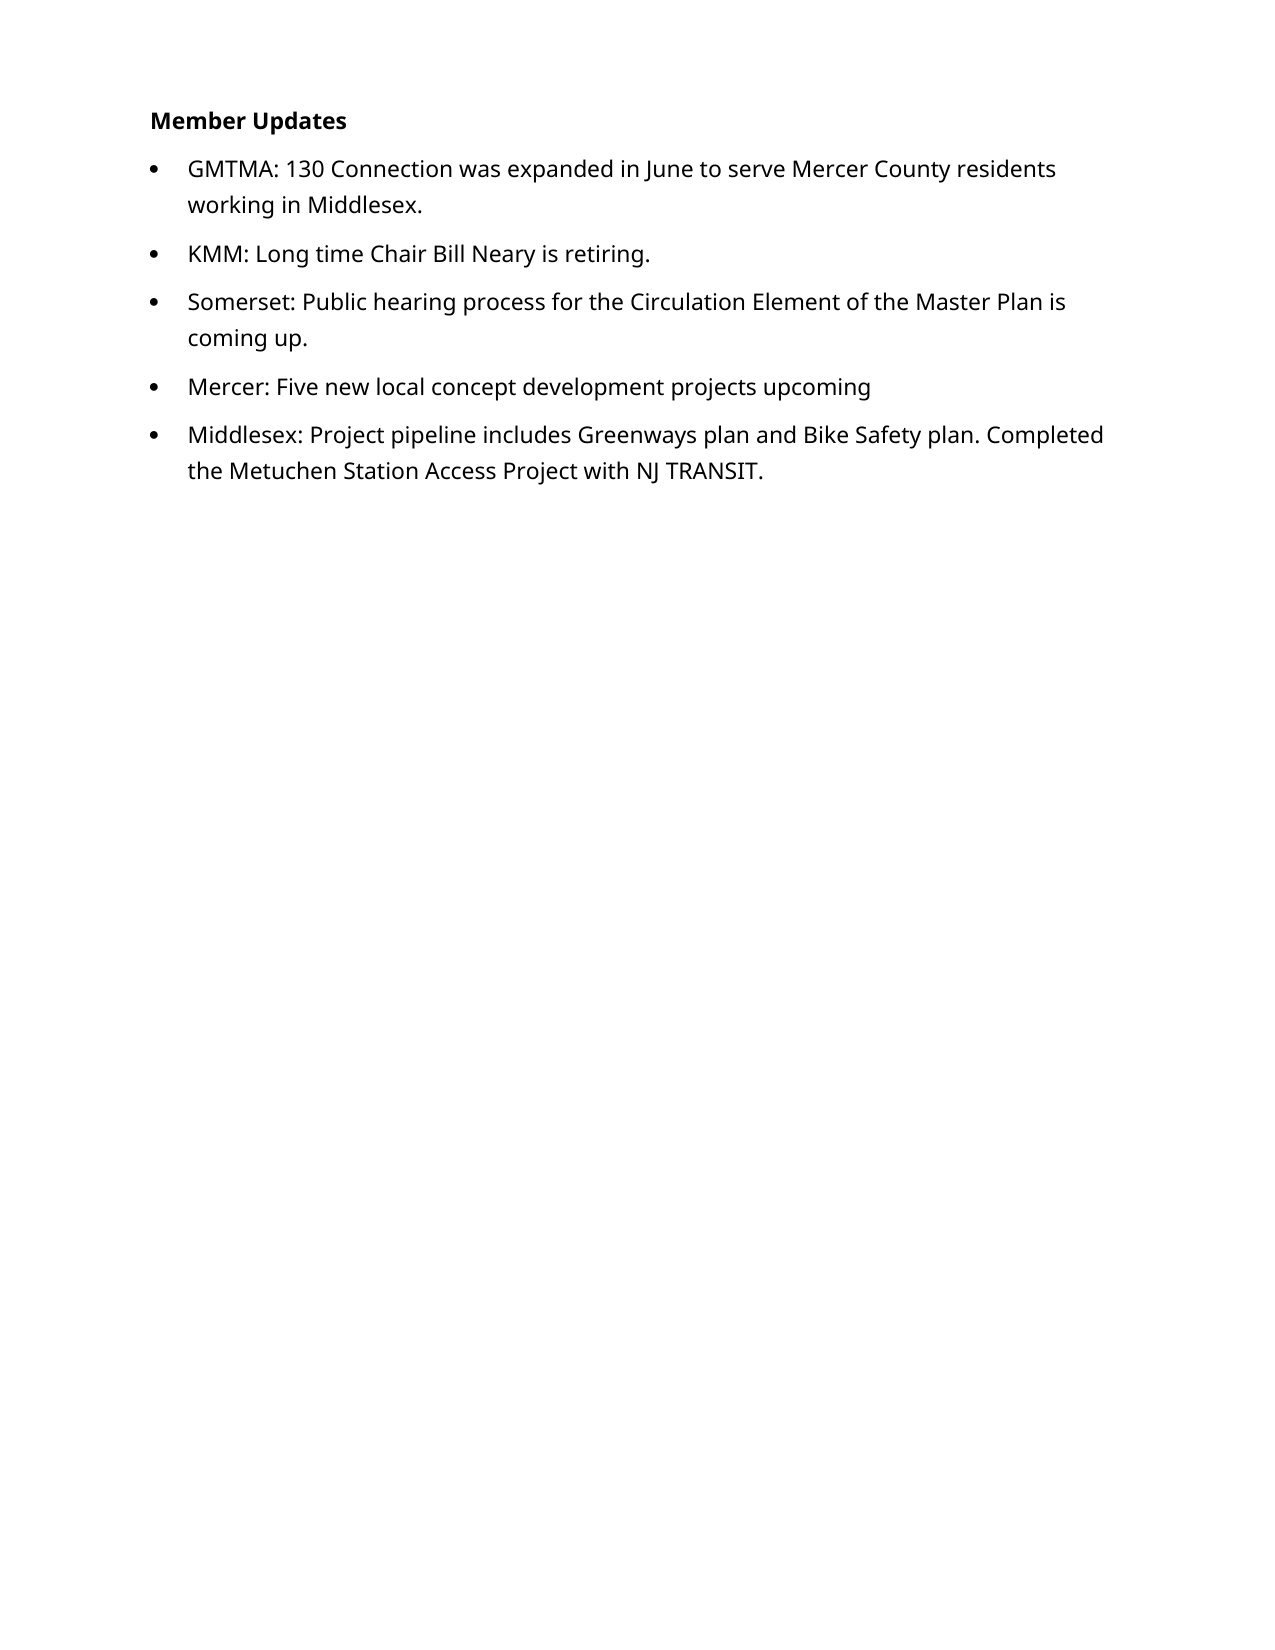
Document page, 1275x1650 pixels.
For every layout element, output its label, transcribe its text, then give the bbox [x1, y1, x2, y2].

list Somerset: Public hearing process for the Circulation Element of the Master Plan is coming up. [150, 286, 1125, 353]
text Member Updates [150, 105, 1125, 136]
list GMTMA: 130 Connection was expanded in June to serve Mercer County residents working in Middlesex. [150, 153, 1125, 221]
list Mercer: Five new local concept development projects upcoming [150, 371, 1125, 402]
list Middlesex: Project pipeline includes Greenways plan and Bike Safety plan. Completed the Metuchen Station Access Project with NJ TRANSIT. [150, 419, 1125, 486]
list KMM: Long time Chair Bill Neary is retiring. [150, 238, 1125, 269]
